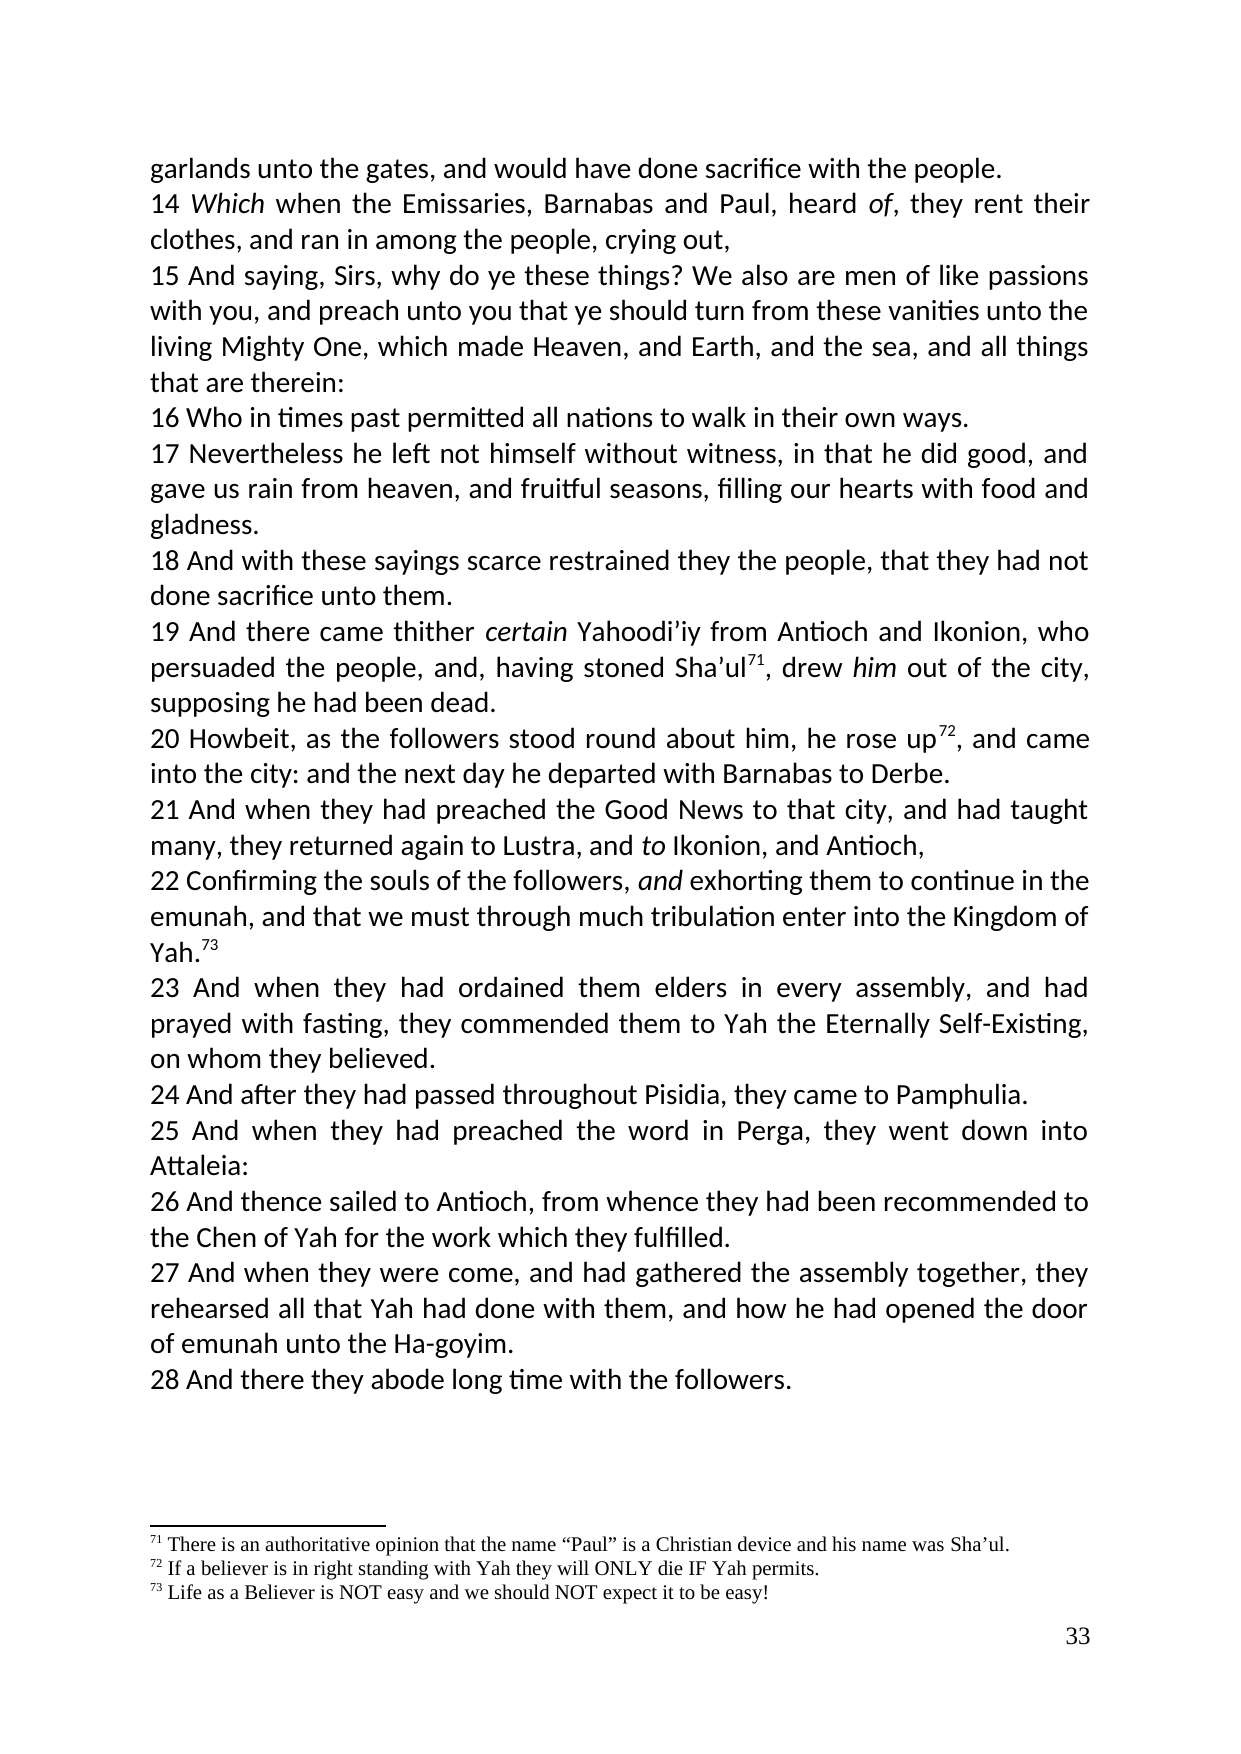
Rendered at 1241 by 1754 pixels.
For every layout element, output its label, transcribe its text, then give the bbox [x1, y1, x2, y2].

text 21 And when they had preached the Good News to that city, and had taught many, they returned again to Lustra, and to Ikonion, and Antioch, [150, 791, 1090, 862]
text 16 Who in times past permitted all nations to walk in their own ways. [150, 399, 1090, 435]
text 23 And when they had ordained them elders in every assembly, and had prayed with fasting, they commended them to Yah the Eternally Self-Existing, on whom they believed. [150, 969, 1090, 1076]
text 14 Which when the Emissaries, Barnabas and Paul, heard of, they rent their clothes, and ran in among the people, crying out, [150, 186, 1090, 257]
text 20 Howbeit, as the followers stood round about him, he rose up, and came into the city: and the next day he departed with Barnabas to Derbe. [150, 720, 1090, 791]
text 24 And after they had passed throughout Pisidia, they came to Pamphulia. [150, 1076, 1090, 1112]
text 28 And there they abode long time with the followers. [150, 1361, 1090, 1397]
text 27 And when they were come, and had gathered the assembly together, they rehearsed all that Yah had done with them, and how he had opened the door of emunah unto the Ha-goyim. [150, 1254, 1090, 1361]
text 18 And with these sayings scarce restrained they the people, that they had not done sacrifice unto them. [150, 542, 1090, 613]
text 15 And saying, Sirs, why do ye these things? We also are men of like passions with you, and preach unto you that ye should turn from these vanities unto the living Mighty One, which made Heaven, and Earth, and the sea, and all things that are therein: [150, 257, 1090, 399]
text 17 Nevertheless he left not himself without witness, in that he did good, and gave us rain from heaven, and fruitful seasons, filling our hearts with food and gladness. [150, 435, 1090, 542]
text 19 And there came thither certain Yahoodi’iy from Antioch and Ikonion, who persuaded the people, and, having stoned Sha’ul, drew him out of the city, supposing he had been dead. [150, 613, 1090, 720]
text 22 Confirming the souls of the followers, and exhorting them to continue in the emunah, and that we must through much tribulation enter into the Kingdom of Yah. [150, 862, 1090, 969]
text 26 And thence sailed to Antioch, from whence they had been recommended to the Chen of Yah for the work which they fulfilled. [150, 1183, 1090, 1254]
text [150, 150, 1090, 186]
text 25 And when they had preached the word in Perga, they went down into Attaleia: [150, 1112, 1090, 1183]
